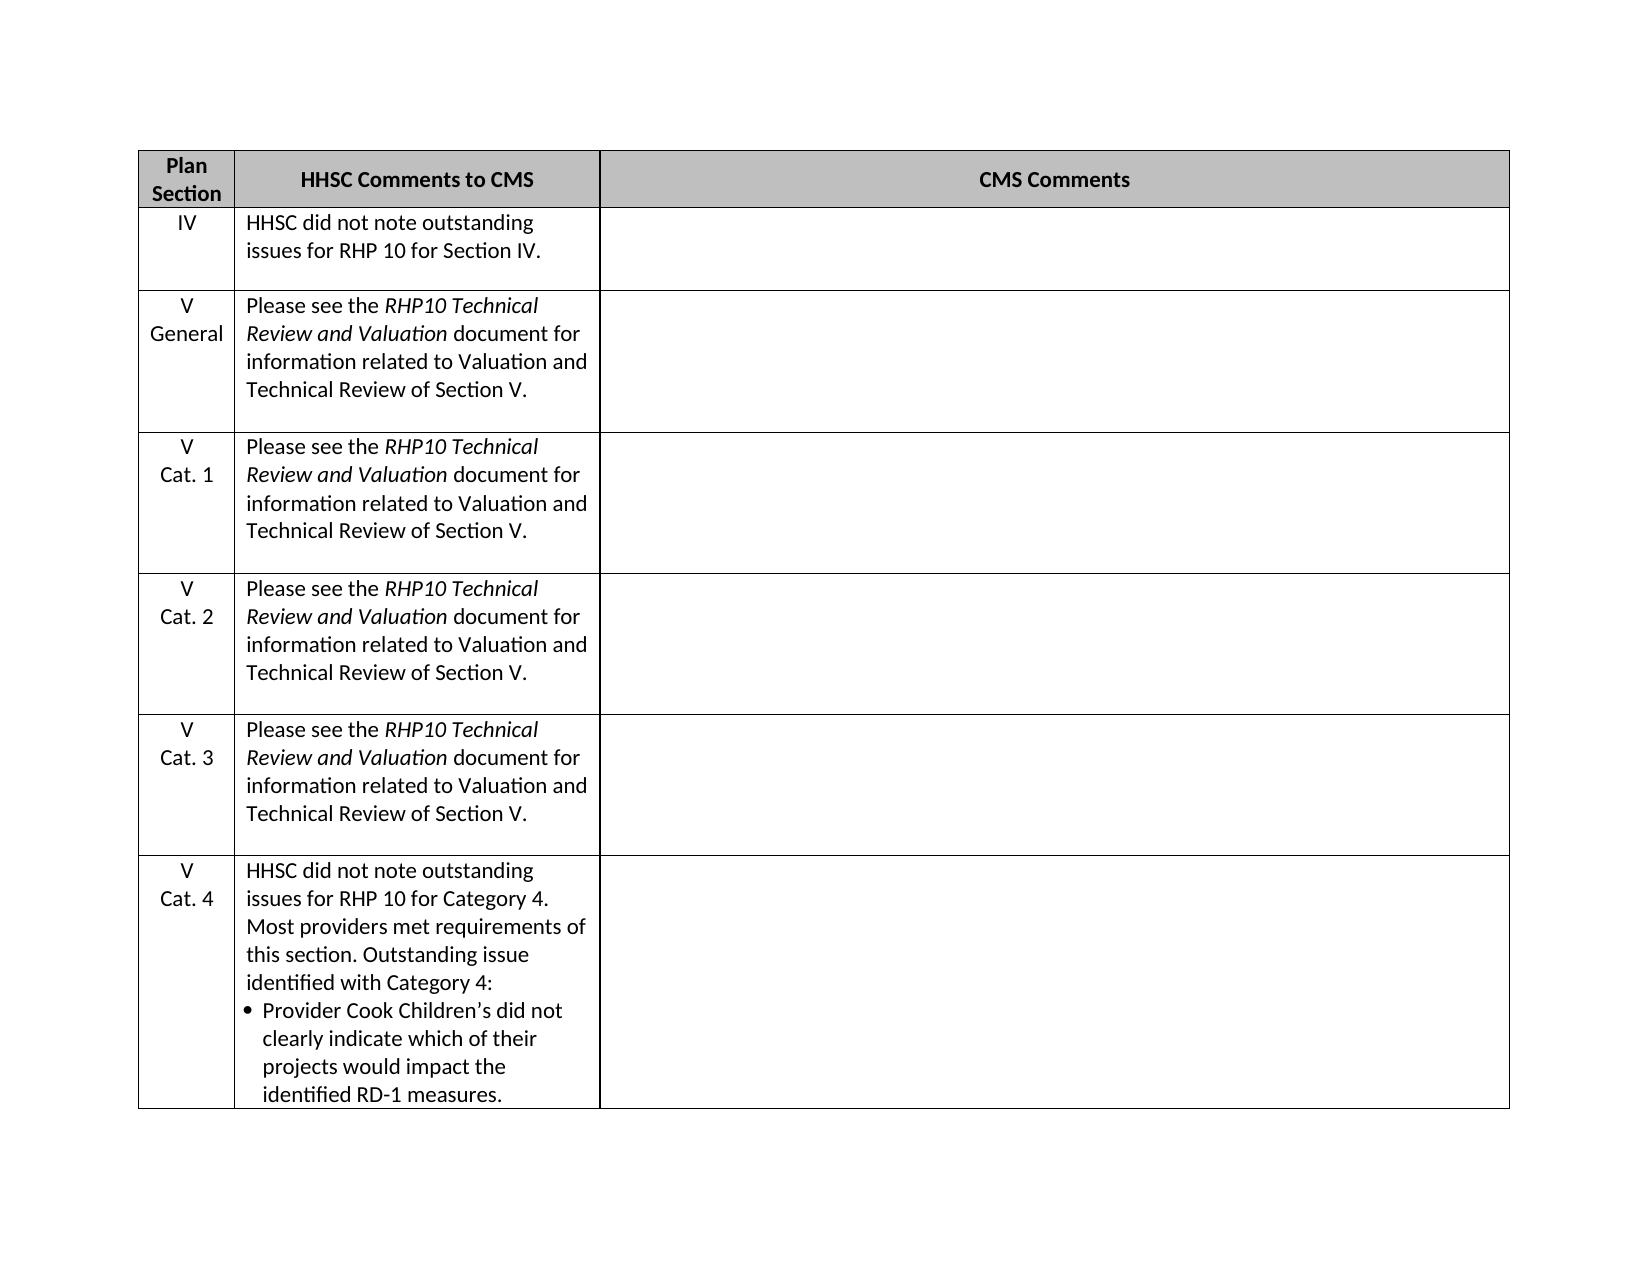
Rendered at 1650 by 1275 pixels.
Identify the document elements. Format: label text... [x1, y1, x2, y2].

table_cell V Cat. 1 [139, 433, 234, 573]
table_cell IV [139, 208, 234, 290]
table_cell Please see the RHP10 Technical Review and Valuation document for information related to Valuation and Technical Review of Section V. [235, 433, 599, 573]
table_cell V General [139, 291, 234, 432]
table_cell V Cat. 2 [139, 574, 234, 714]
table_cell [601, 433, 1509, 573]
table_cell V Cat. 4 [139, 856, 234, 1108]
table_cell [601, 856, 1509, 1108]
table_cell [235, 856, 599, 1108]
table_cell HHSC did not note outstanding issues for RHP 10 for Section IV. [235, 208, 599, 290]
table_cell [601, 208, 1509, 290]
table_cell [601, 574, 1509, 714]
table_cell Please see the RHP10 Technical Review and Valuation document for information related to Valuation and Technical Review of Section V. [235, 574, 599, 714]
table_cell [601, 291, 1509, 432]
table_header Plan Section [139, 151, 234, 207]
table_cell Please see the RHP10 Technical Review and Valuation document for information related to Valuation and Technical Review of Section V. [235, 291, 599, 432]
table_cell Please see the RHP10 Technical Review and Valuation document for information related to Valuation and Technical Review of Section V. [235, 715, 599, 855]
table_header HHSC Comments to CMS [235, 151, 599, 207]
table_cell V Cat. 3 [139, 715, 234, 855]
table_cell [601, 715, 1509, 855]
table_header CMS Comments [601, 151, 1509, 207]
